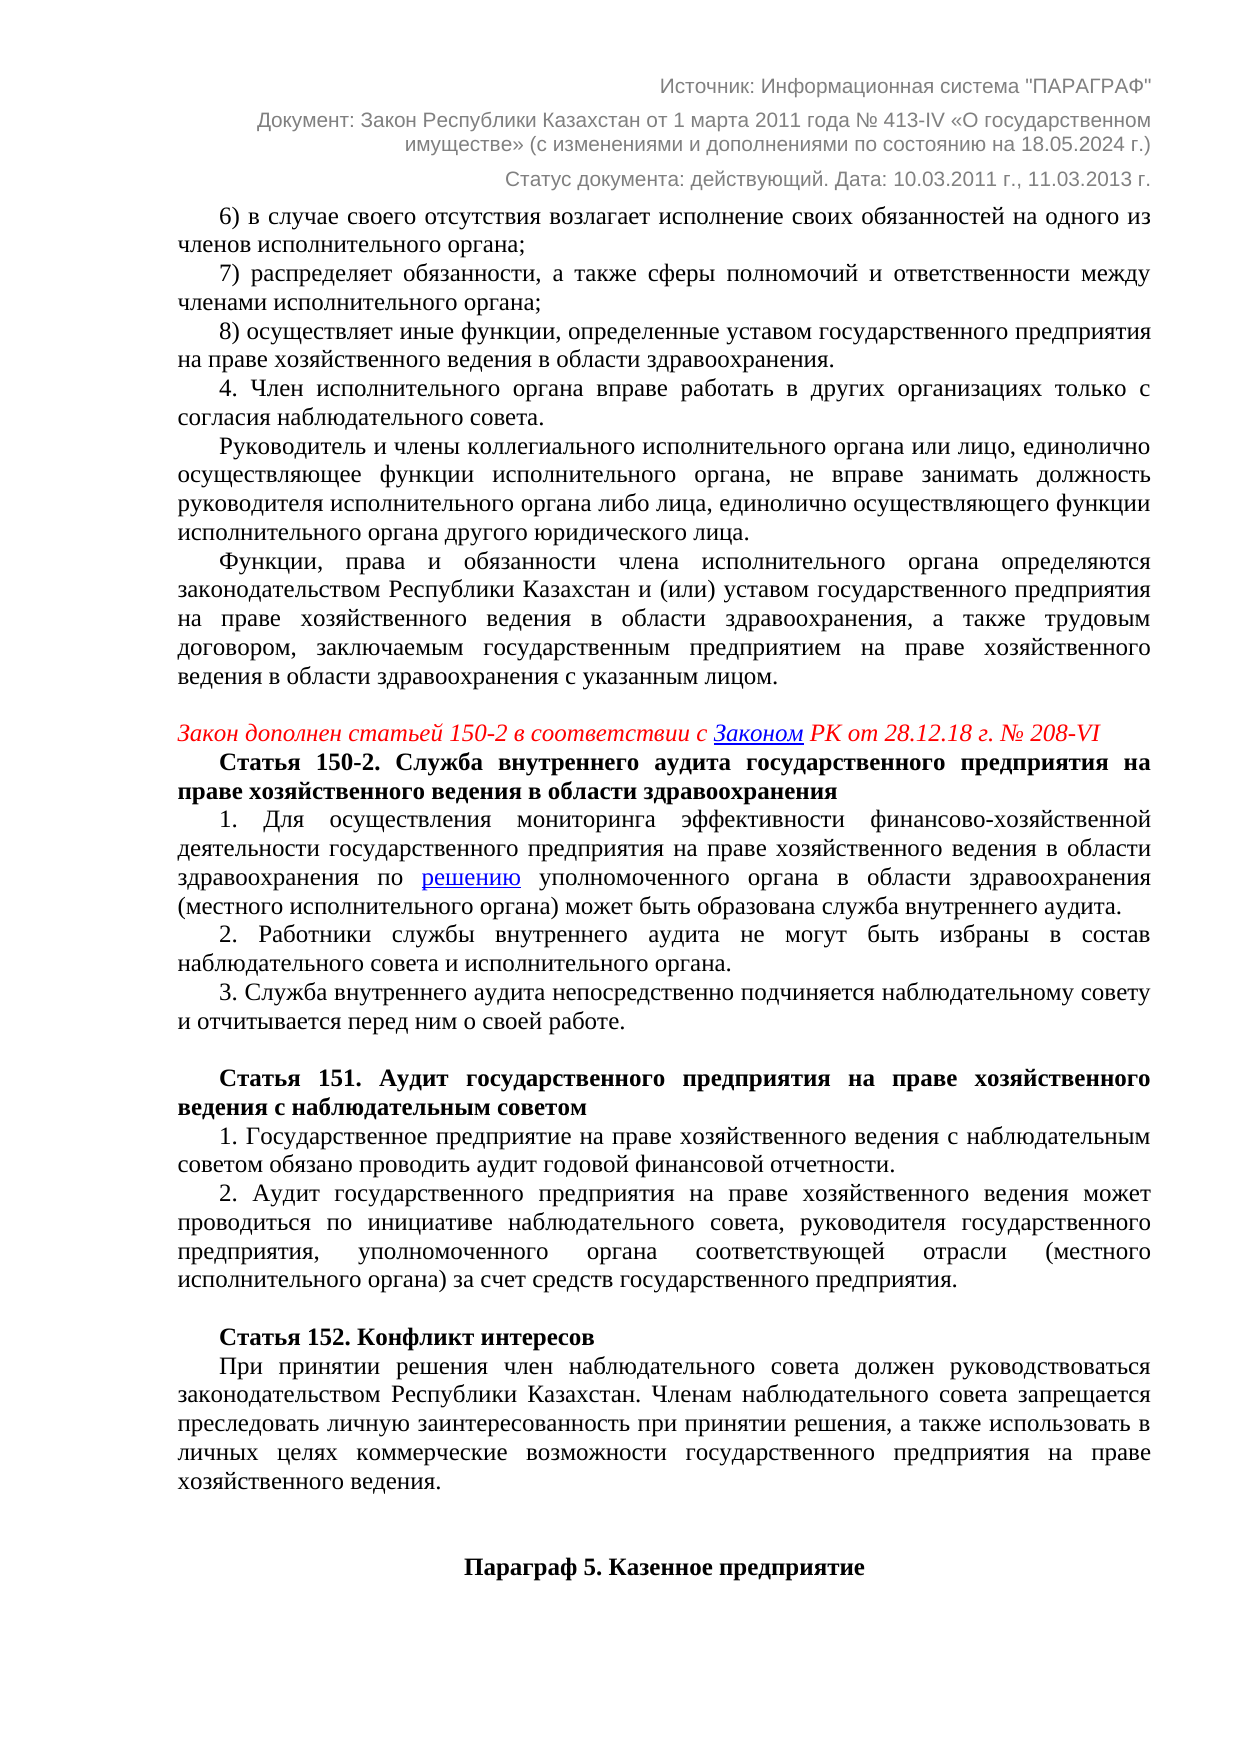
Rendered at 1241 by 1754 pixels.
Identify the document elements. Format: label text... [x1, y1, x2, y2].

text 1. Для осуществления мониторинга эффективности финансово-хозяйственной деятельности государственного предприятия на праве хозяйственного ведения в области здравоохранения по решению уполномоченного органа в области здравоохранения (местного исполнительного органа) может быть образована служба внутреннего аудита. [177, 804, 1152, 919]
text 8) осуществляет иные функции, определенные уставом государственного предприятия на праве хозяйственного ведения в области здравоохранения. [177, 316, 1152, 373]
text Закон дополнен статьей 150-2 в соответствии с Законом РК от 28.12.18 г. № 208-VI [177, 718, 1152, 747]
text Параграф 5. Казенное предприятие [177, 1552, 1152, 1581]
text При принятии решения член наблюдательного совета должен руководствоваться законодательством Республики Казахстан. Членам наблюдательного совета запрещается преследовать личную заинтересованность при принятии решения, а также использовать в личных целях коммерческие возможности государственного предприятия на праве хозяйственного ведения. [177, 1351, 1152, 1494]
text Руководитель и члены коллегиального исполнительного органа или лицо, единолично осуществляющее функции исполнительного органа, не вправе занимать должность руководителя исполнительного органа либо лица, единолично осуществляющего функции исполнительного органа другого юридического лица. [177, 431, 1152, 546]
text Статья 152. Конфликт интересов [177, 1322, 1152, 1351]
text 7) распределяет обязанности, а также сферы полномочий и ответственности между членами исполнительного органа; [177, 258, 1152, 316]
text 4. Член исполнительного органа вправе работать в других организациях только с согласия наблюдательного совета. [177, 373, 1152, 431]
text 2. Работники службы внутреннего аудита не могут быть избраны в состав наблюдательного совета и исполнительного органа. [177, 919, 1152, 977]
text Статья 150-2. Служба внутреннего аудита государственного предприятия на праве хозяйственного ведения в области здравоохранения [177, 747, 1152, 804]
text Статья 151. Аудит государственного предприятия на праве хозяйственного ведения с наблюдательным советом [177, 1063, 1152, 1121]
text Функции, права и обязанности члена исполнительного органа определяются законодательством Республики Казахстан и (или) уставом государственного предприятия на праве хозяйственного ведения в области здравоохранения, а также трудовым договором, заключаемым государственным предприятием на праве хозяйственного ведения в области здравоохранения с указанным лицом. [177, 546, 1152, 689]
text 3. Служба внутреннего аудита непосредственно подчиняется наблюдательному совету и отчитывается перед ним о своей работе. [177, 977, 1152, 1034]
text 1. Государственное предприятие на праве хозяйственного ведения с наблюдательным советом обязано проводить аудит годовой финансовой отчетности. [177, 1121, 1152, 1178]
text 6) в случае своего отсутствия возлагает исполнение своих обязанностей на одного из членов исполнительного органа; [177, 201, 1152, 258]
text 2. Аудит государственного предприятия на праве хозяйственного ведения может проводиться по инициативе наблюдательного совета, руководителя государственного предприятия, уполномоченного органа соответствующей отрасли (местного исполнительного органа) за счет средств государственного предприятия. [177, 1178, 1152, 1293]
